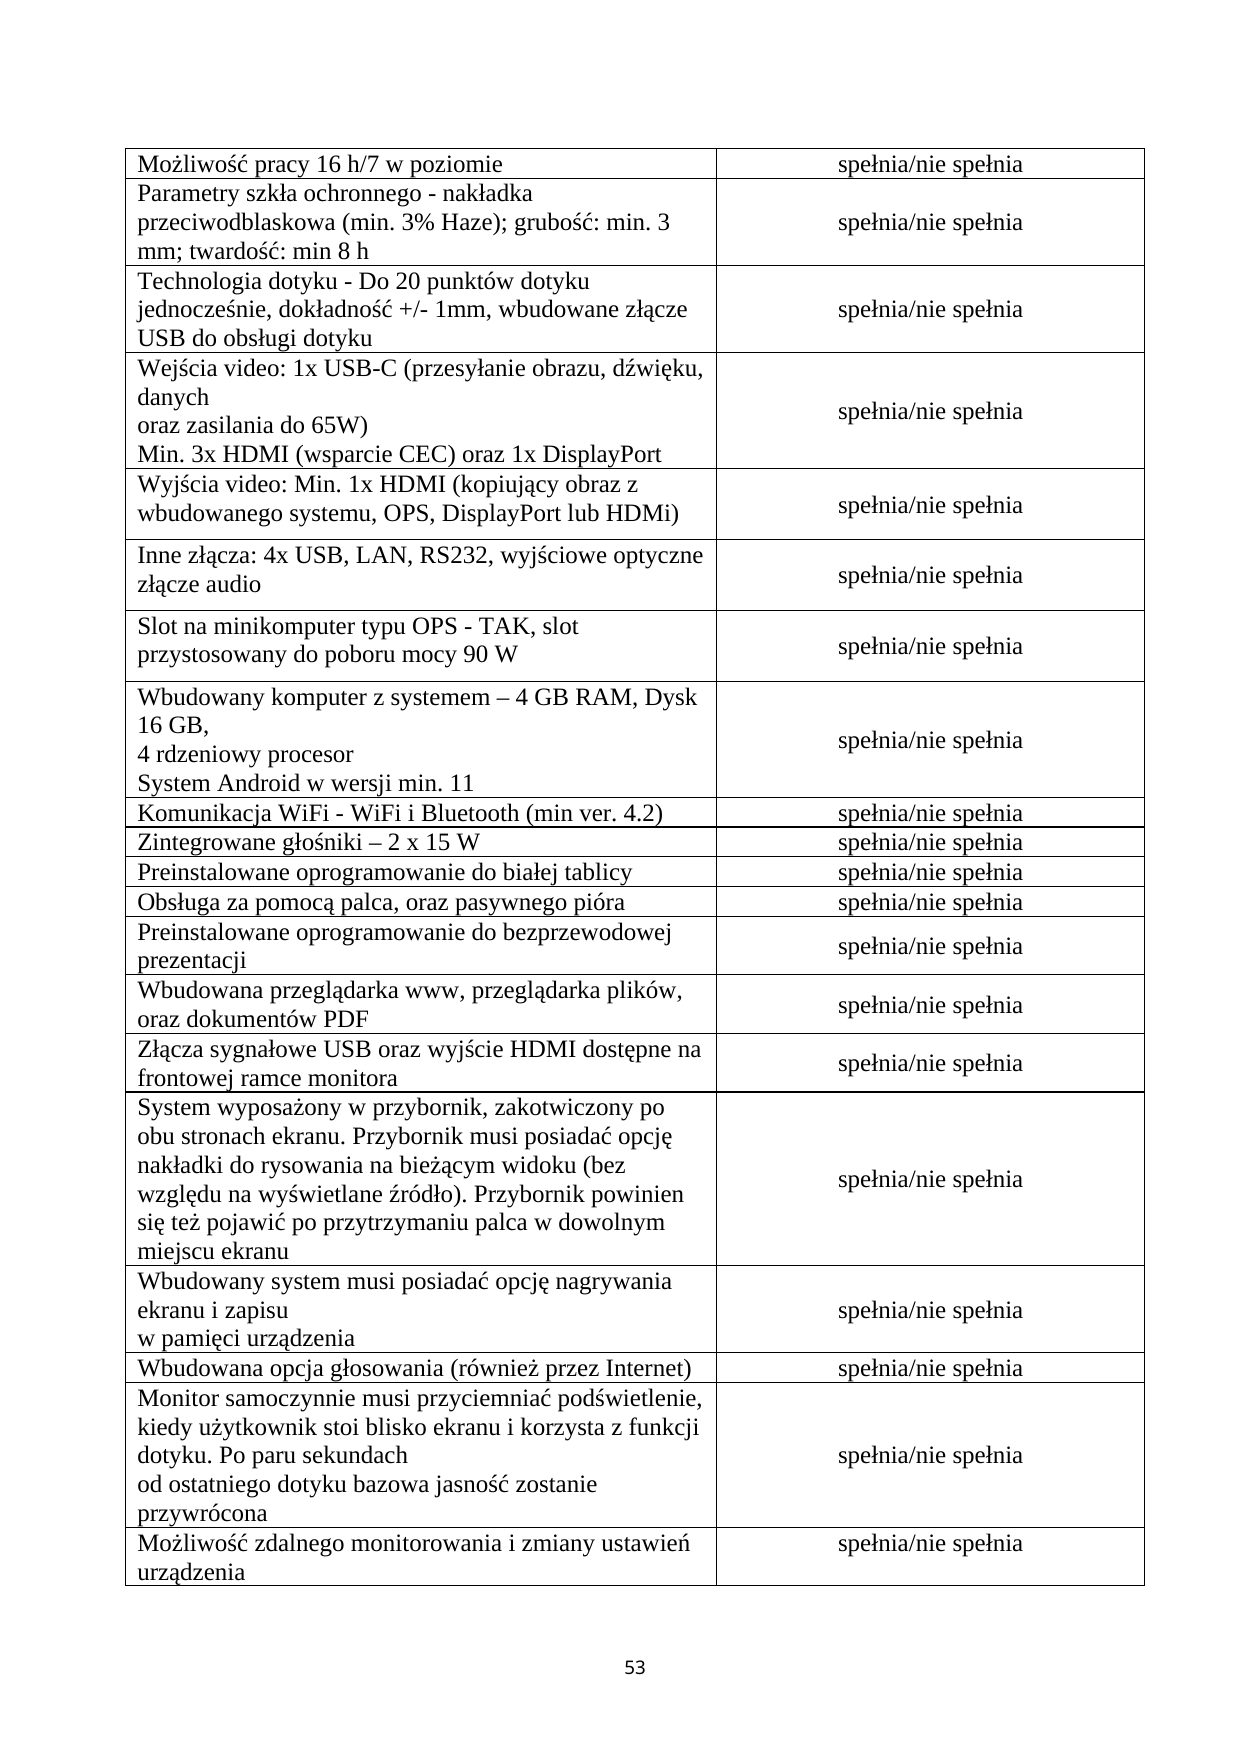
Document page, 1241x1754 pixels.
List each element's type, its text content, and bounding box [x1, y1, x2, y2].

table_cell Technologia dotyku - Do 20 punktów dotyku jednocześnie, dokładność +/- 1mm, wbudowane złącze USB do obsługi dotyku [126, 266, 716, 352]
table_cell spełnia/nie spełnia [717, 1093, 1144, 1265]
table_cell Parametry szkła ochronnego - nakładka przeciwodblaskowa (min. 3% Haze); grubość: min. 3 mm; twardość: min 8 h [126, 179, 716, 265]
table_cell Wejścia video: 1x USB-C (przesyłanie obrazu, dźwięku, danych oraz zasilania do 65W) Min. 3x HDMI (wsparcie CEC) oraz 1x DisplayPort [126, 353, 716, 468]
table_cell spełnia/nie spełnia [717, 798, 1144, 826]
table_cell Wbudowana przeglądarka www, przeglądarka plików, oraz dokumentów PDF [126, 975, 716, 1033]
table_cell spełnia/nie spełnia [717, 1528, 1144, 1585]
table_cell Komunikacja WiFi - WiFi i Bluetooth (min ver. 4.2) [126, 798, 716, 826]
table_cell spełnia/nie spełnia [717, 540, 1144, 610]
table_cell spełnia/nie spełnia [717, 179, 1144, 265]
table_cell spełnia/nie spełnia [717, 149, 1144, 177]
table_cell Zintegrowane głośniki – 2 x 15 W [126, 828, 716, 856]
table_cell Slot na minikomputer typu OPS - TAK, slot przystosowany do poboru mocy 90 W [126, 611, 716, 681]
table_cell spełnia/nie spełnia [717, 611, 1144, 681]
table_cell spełnia/nie spełnia [717, 682, 1144, 797]
table_cell Inne złącza: 4x USB, LAN, RS232, wyjściowe optyczne złącze audio [126, 540, 716, 610]
table_cell spełnia/nie spełnia [717, 828, 1144, 856]
table_cell Wbudowany system musi posiadać opcję nagrywania ekranu i zapisu w pamięci urządzenia [126, 1266, 716, 1352]
table_cell Preinstalowane oprogramowanie do bezprzewodowej prezentacji [126, 917, 716, 974]
table_cell System wyposażony w przybornik, zakotwiczony po obu stronach ekranu. Przybornik musi posiadać opcję nakładki do rysowania na bieżącym widoku (bez względu na wyświetlane źródło). Przybornik powinien się też pojawić po przytrzymaniu palca w dowolnym miejscu ekranu [126, 1093, 716, 1265]
table_cell spełnia/nie spełnia [717, 266, 1144, 352]
table_cell spełnia/nie spełnia [717, 1034, 1144, 1091]
table_cell spełnia/nie spełnia [717, 917, 1144, 974]
table_cell spełnia/nie spełnia [717, 353, 1144, 468]
table_cell Możliwość pracy 16 h/7 w poziomie [126, 149, 716, 177]
table_cell spełnia/nie spełnia [717, 857, 1144, 886]
table_cell spełnia/nie spełnia [717, 1266, 1144, 1352]
table_cell Monitor samoczynnie musi przyciemniać podświetlenie, kiedy użytkownik stoi blisko ekranu i korzysta z funkcji dotyku. Po paru sekundach od ostatniego dotyku bazowa jasność zostanie przywrócona [126, 1383, 716, 1527]
table_cell Wbudowana opcja głosowania (również przez Internet) [126, 1353, 716, 1382]
table_cell spełnia/nie spełnia [717, 975, 1144, 1033]
table_cell Obsługa za pomocą palca, oraz pasywnego pióra [126, 887, 716, 916]
table_cell spełnia/nie spełnia [717, 469, 1144, 539]
table_cell spełnia/nie spełnia [717, 887, 1144, 916]
table_cell spełnia/nie spełnia [717, 1353, 1144, 1382]
table_cell Wyjścia video: Min. 1x HDMI (kopiujący obraz z wbudowanego systemu, OPS, DisplayPort lub HDMi) [126, 469, 716, 539]
table_cell Złącza sygnałowe USB oraz wyjście HDMI dostępne na frontowej ramce monitora [126, 1034, 716, 1091]
table_cell Wbudowany komputer z systemem – 4 GB RAM, Dysk 16 GB, 4 rdzeniowy procesor System Android w wersji min. 11 [126, 682, 716, 797]
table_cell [126, 1528, 716, 1585]
table_cell spełnia/nie spełnia [717, 1383, 1144, 1527]
table_cell Preinstalowane oprogramowanie do białej tablicy [126, 857, 716, 886]
